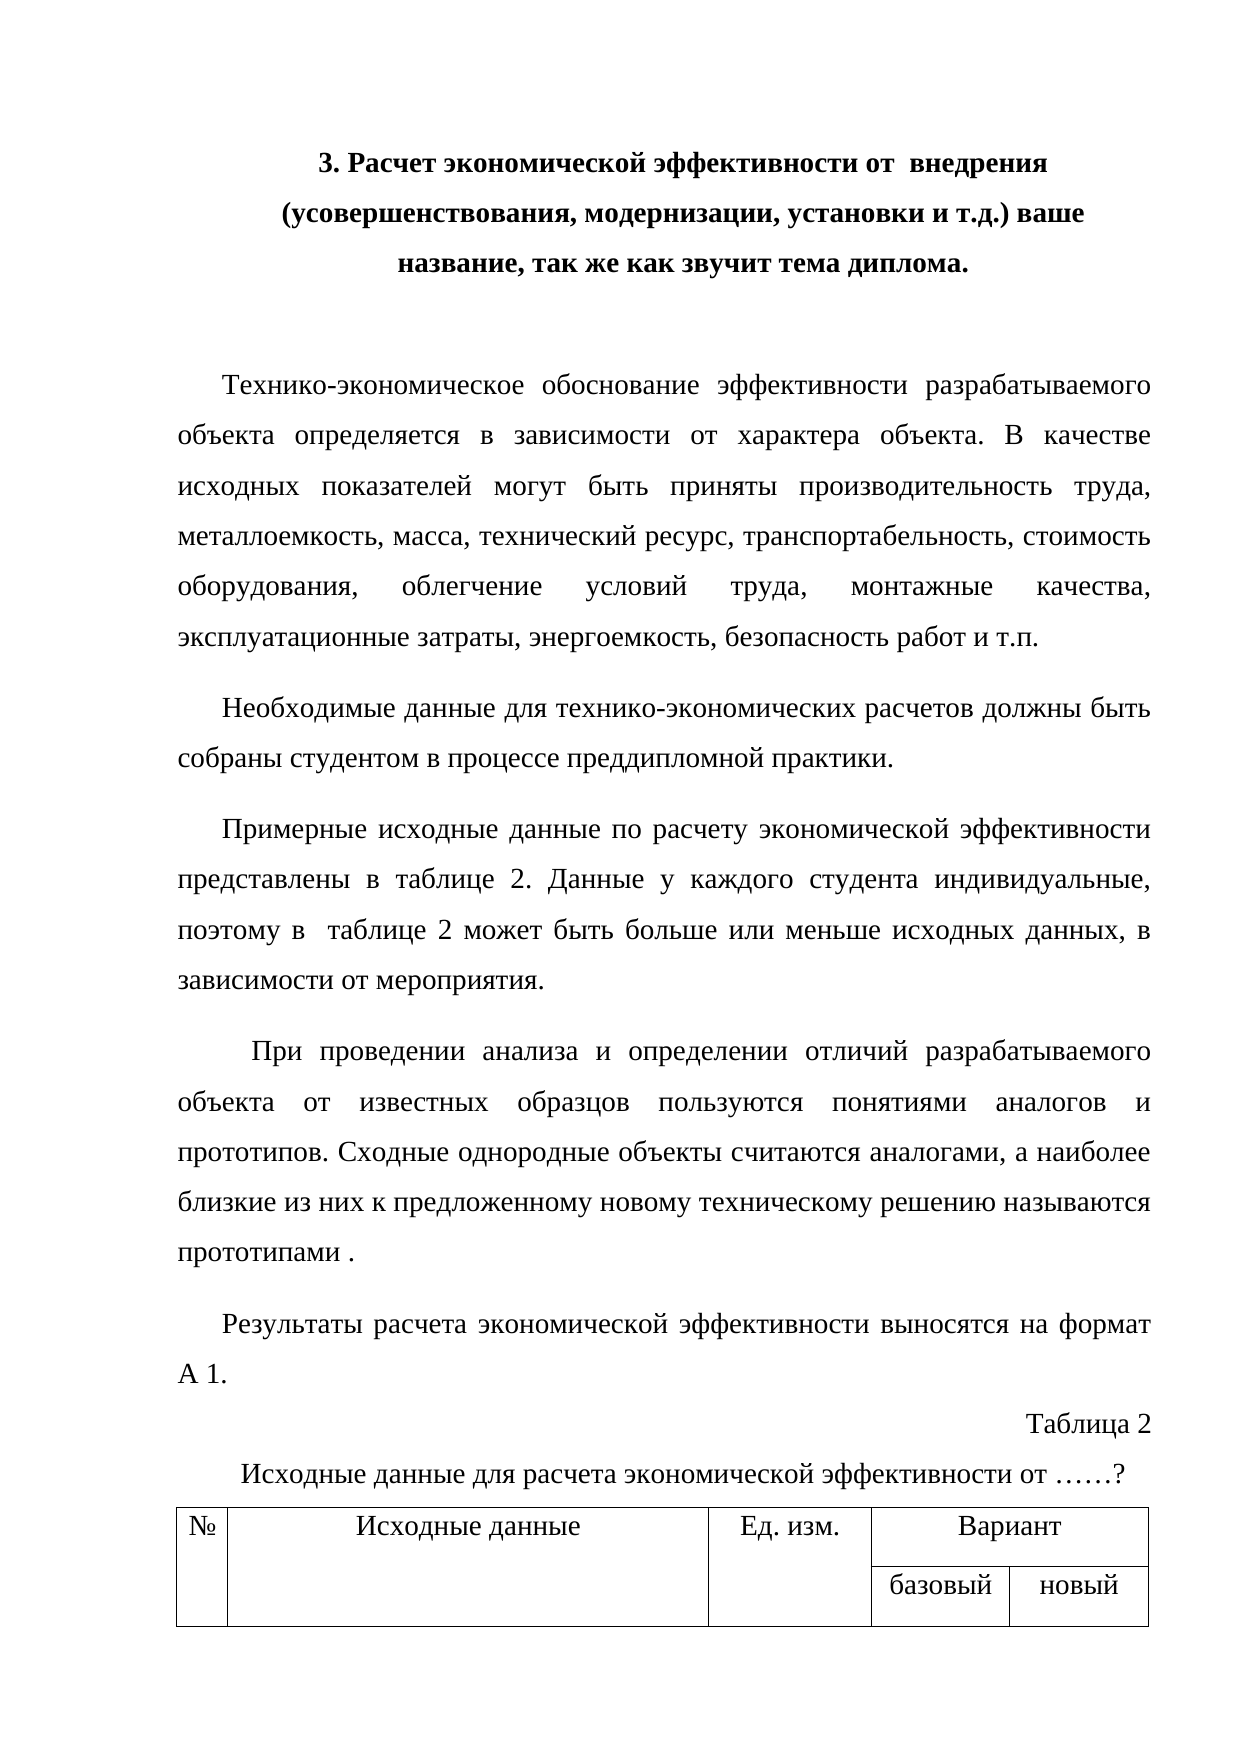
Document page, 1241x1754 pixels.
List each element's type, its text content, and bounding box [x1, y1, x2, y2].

table_header № [177, 1508, 227, 1626]
text При проведении анализа и определении отличий разрабатываемого объекта от известных образцов пользуются понятиями аналогов и прототипов. Сходные однородные объекты считаются аналогами, а наиболее близкие из них к предложенному новому техническому решению называются прототипами . [177, 1033, 1152, 1268]
text Примерные исходные данные по расчету экономической эффективности представлены в таблице 2. Данные у каждого студента индивидуальные, поэтому в таблице 2 может быть больше или меньше исходных данных, в зависимости от мероприятия. [177, 811, 1152, 996]
table_cell новый [1010, 1567, 1148, 1626]
text Технико-экономическое обоснование эффективности разрабатываемого объекта определяется в зависимости от характера объекта. В качестве исходных показателей могут быть приняты производительность труда, металлоемкость, масса, технический ресурс, транспортабельность, стоимость оборудования, облегчение условий труда, монтажные качества, эксплуатационные затраты, энергоемкость, безопасность работ и т.п. [177, 367, 1152, 652]
table_header Вариант [872, 1508, 1148, 1566]
text Исходные данные для расчета экономической эффективности от ……? [177, 1457, 1152, 1490]
table_cell базовый [872, 1567, 1009, 1626]
text Результаты расчета экономической эффективности выносятся на формат А 1. [177, 1306, 1152, 1389]
list 3. Расчет экономической эффективности от внедрения (усовершенствования, модернизации, установки и т.д.) ваше название, так же как звучит тема диплома. [215, 145, 1152, 279]
text Необходимые данные для технико-экономических расчетов должны быть собраны студентом в процессе преддипломной практики. [177, 690, 1152, 774]
table_header Исходные данные [228, 1508, 708, 1626]
table_header Ед. изм. [709, 1508, 871, 1626]
text Таблица 2 [177, 1406, 1152, 1440]
